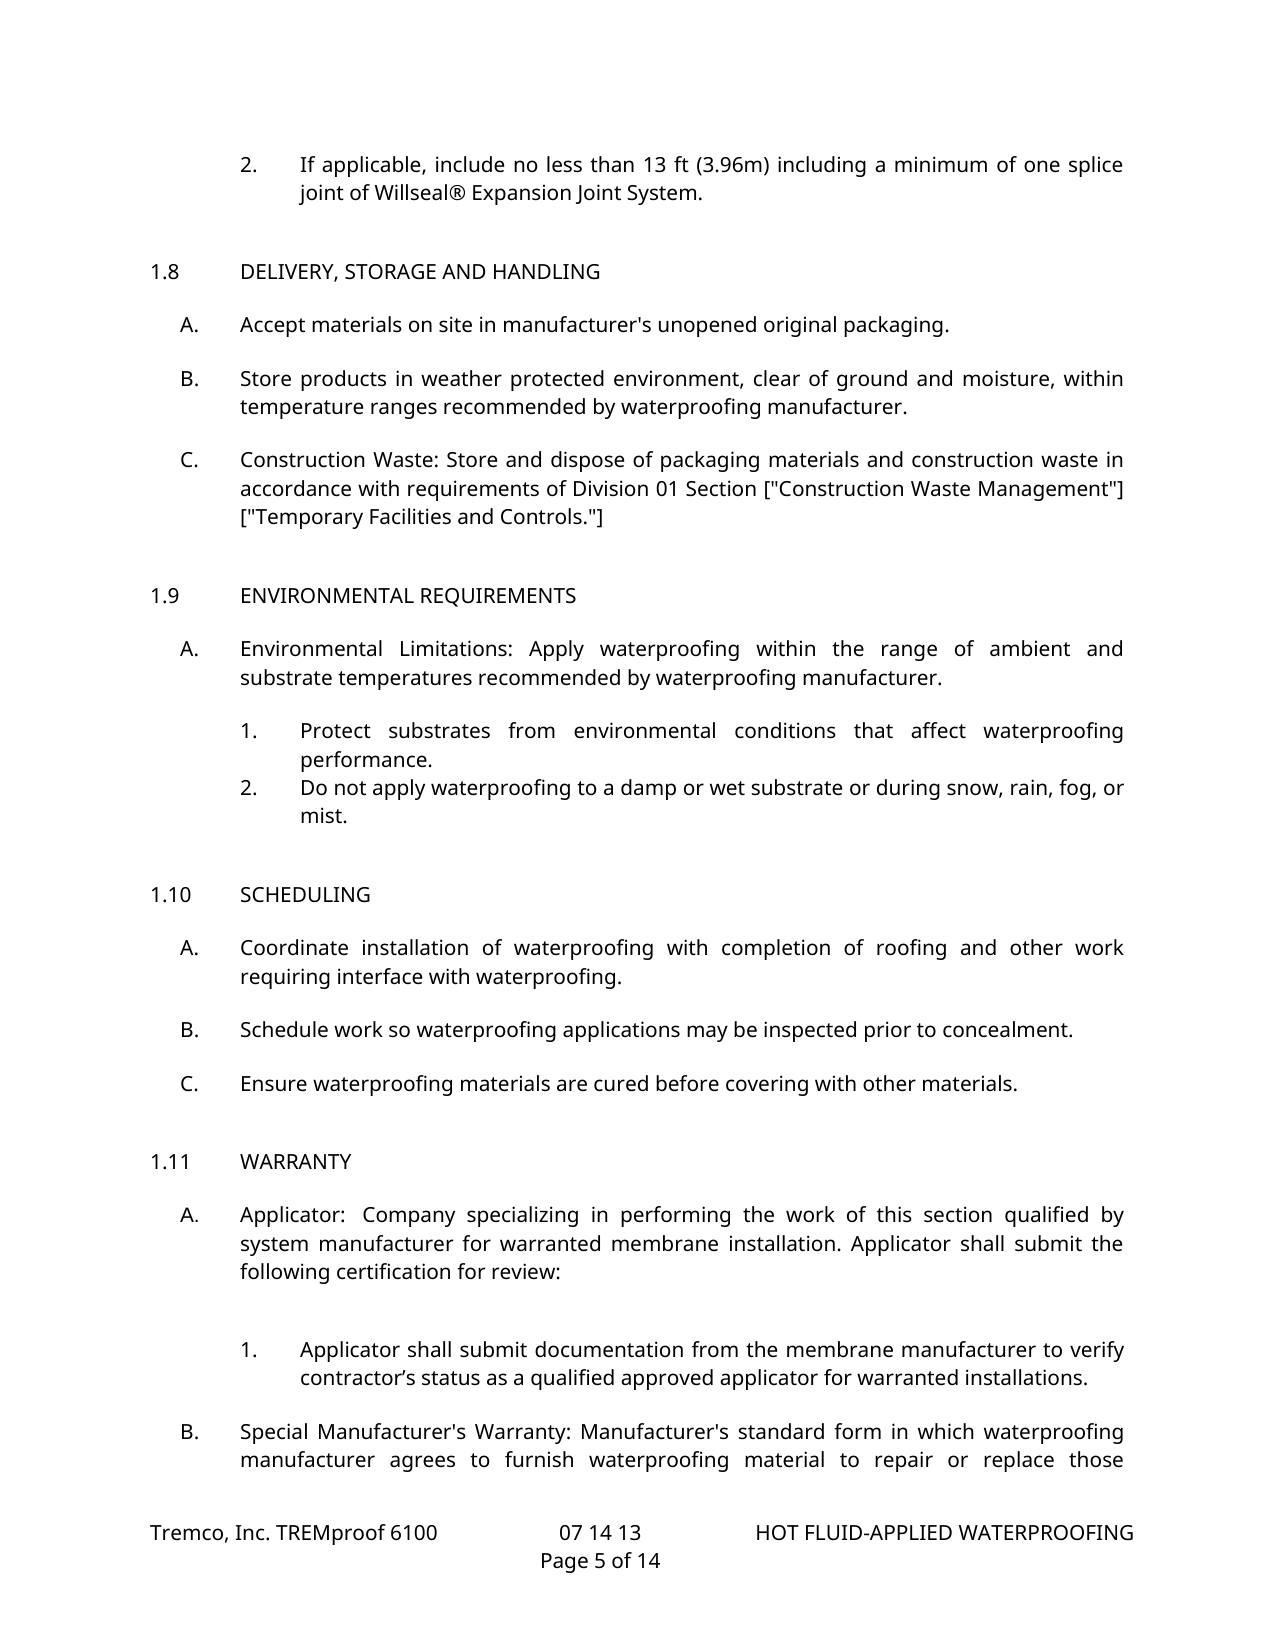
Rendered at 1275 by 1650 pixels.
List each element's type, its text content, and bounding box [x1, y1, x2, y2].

text DELIVERY, STORAGE AND HANDLING [150, 257, 1125, 285]
text Schedule work so waterproofing applications may be inspected prior to concealment. [180, 1015, 1125, 1044]
text If applicable, include no less than 13 ft (3.96m) including a minimum of one splice joint of Willseal® Expansion Joint System. [240, 150, 1125, 207]
text Protect substrates from environmental conditions that affect waterproofing performance. [240, 716, 1125, 773]
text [180, 1417, 1125, 1474]
text Ensure waterproofing materials are cured before covering with other materials. [180, 1069, 1125, 1097]
text Applicator shall submit documentation from the membrane manufacturer to verify contractor’s status as a qualified approved applicator for warranted installations. [240, 1335, 1125, 1392]
text Environmental Limitations: Apply waterproofing within the range of ambient and substrate temperatures recommended by waterproofing manufacturer. [180, 634, 1125, 691]
text Applicator: Company specializing in performing the work of this section qualified by system manufacturer for warranted membrane installation. Applicator shall submit the following certification for review: [180, 1201, 1125, 1286]
text Accept materials on site in manufacturer's unopened original packaging. [180, 310, 1125, 339]
text Do not apply waterproofing to a damp or wet substrate or during snow, rain, fog, or mist. [240, 773, 1125, 830]
text SCHEDULING [150, 880, 1125, 908]
text Construction Waste: Store and dispose of packaging materials and construction waste in accordance with requirements of Division 01 Section ["Construction Waste Management"] ["Temporary Facilities and Controls."] [180, 446, 1125, 531]
text ENVIRONMENTAL REQUIREMENTS [150, 581, 1125, 609]
text Coordinate installation of waterproofing with completion of roofing and other work requiring interface with waterproofing. [180, 933, 1125, 990]
text Store products in weather protected environment, clear of ground and moisture, within temperature ranges recommended by waterproofing manufacturer. [180, 364, 1125, 421]
text WARRANTY [150, 1147, 1125, 1176]
